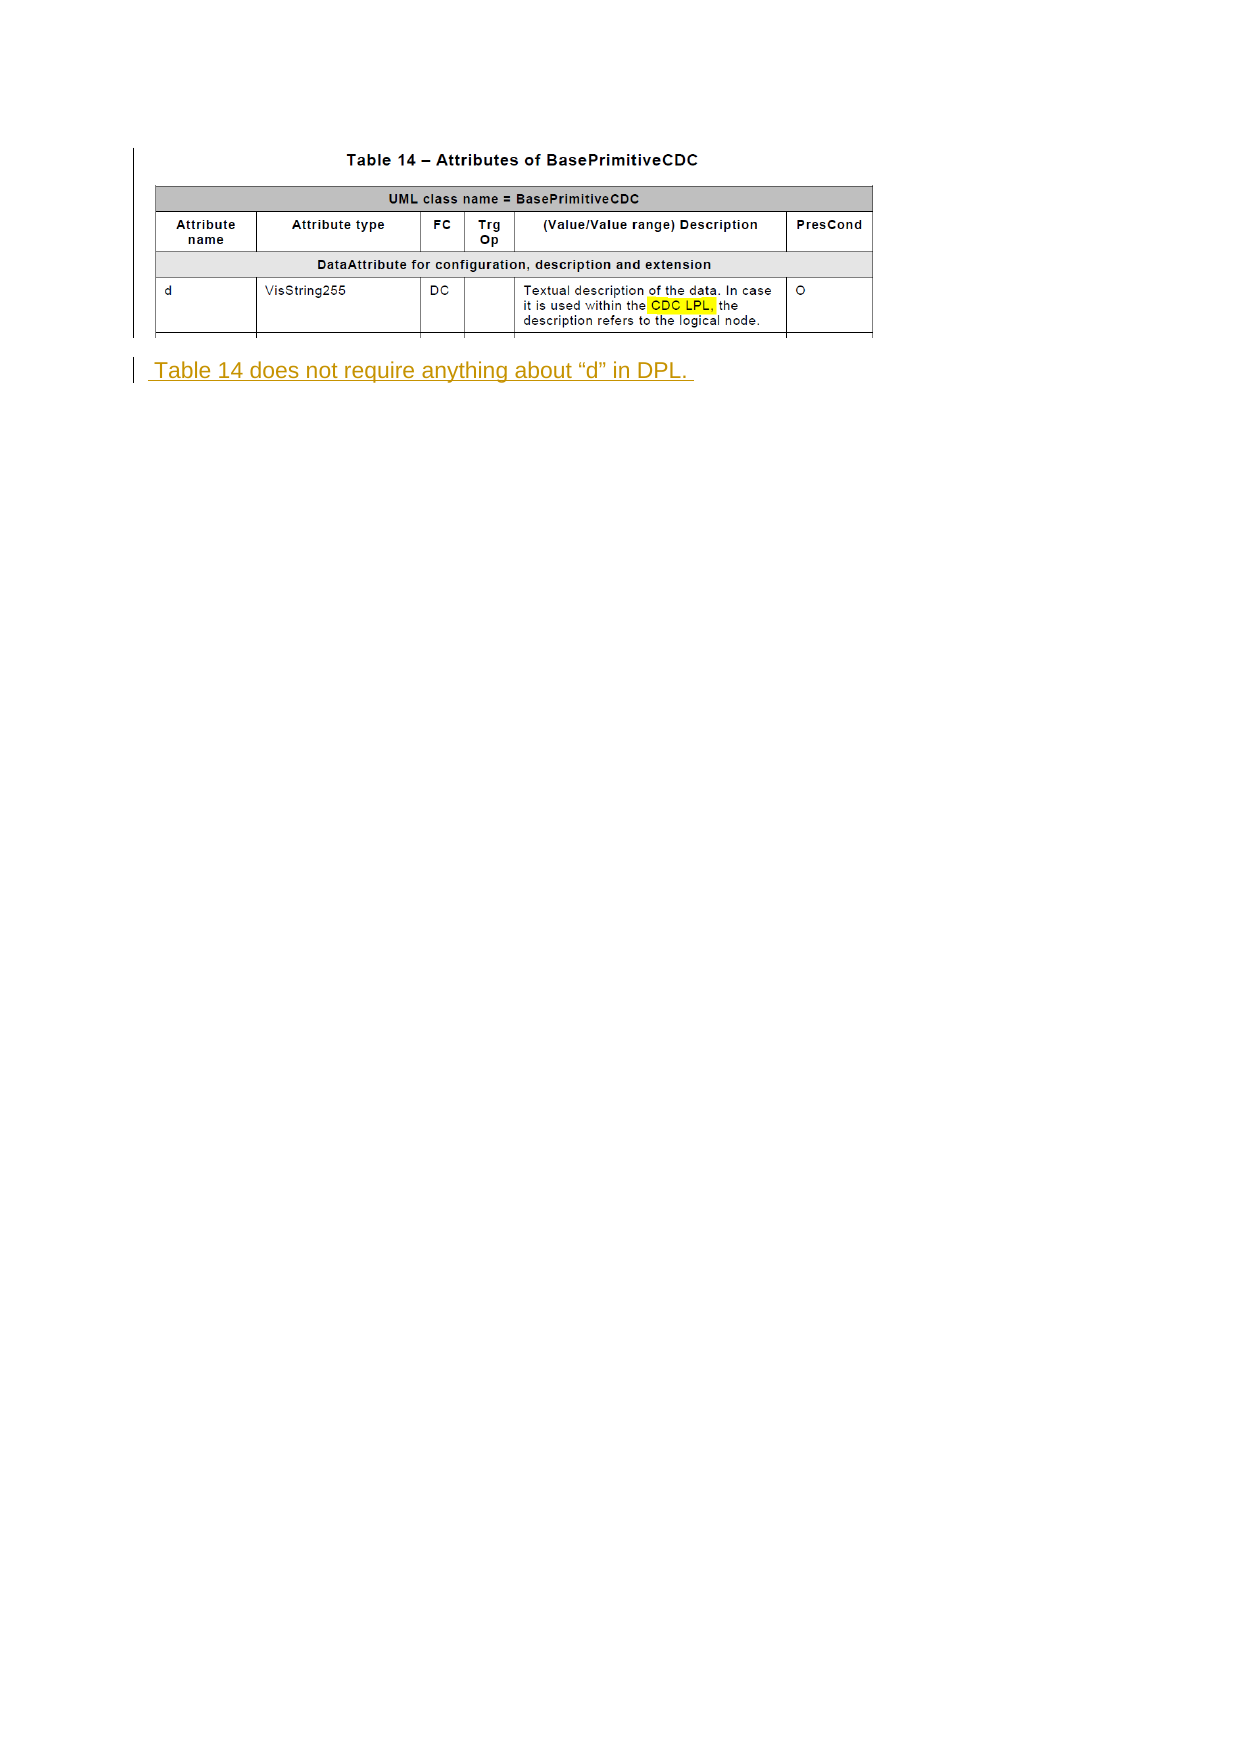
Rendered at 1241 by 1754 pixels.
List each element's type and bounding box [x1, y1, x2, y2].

picture [147, 147, 877, 338]
